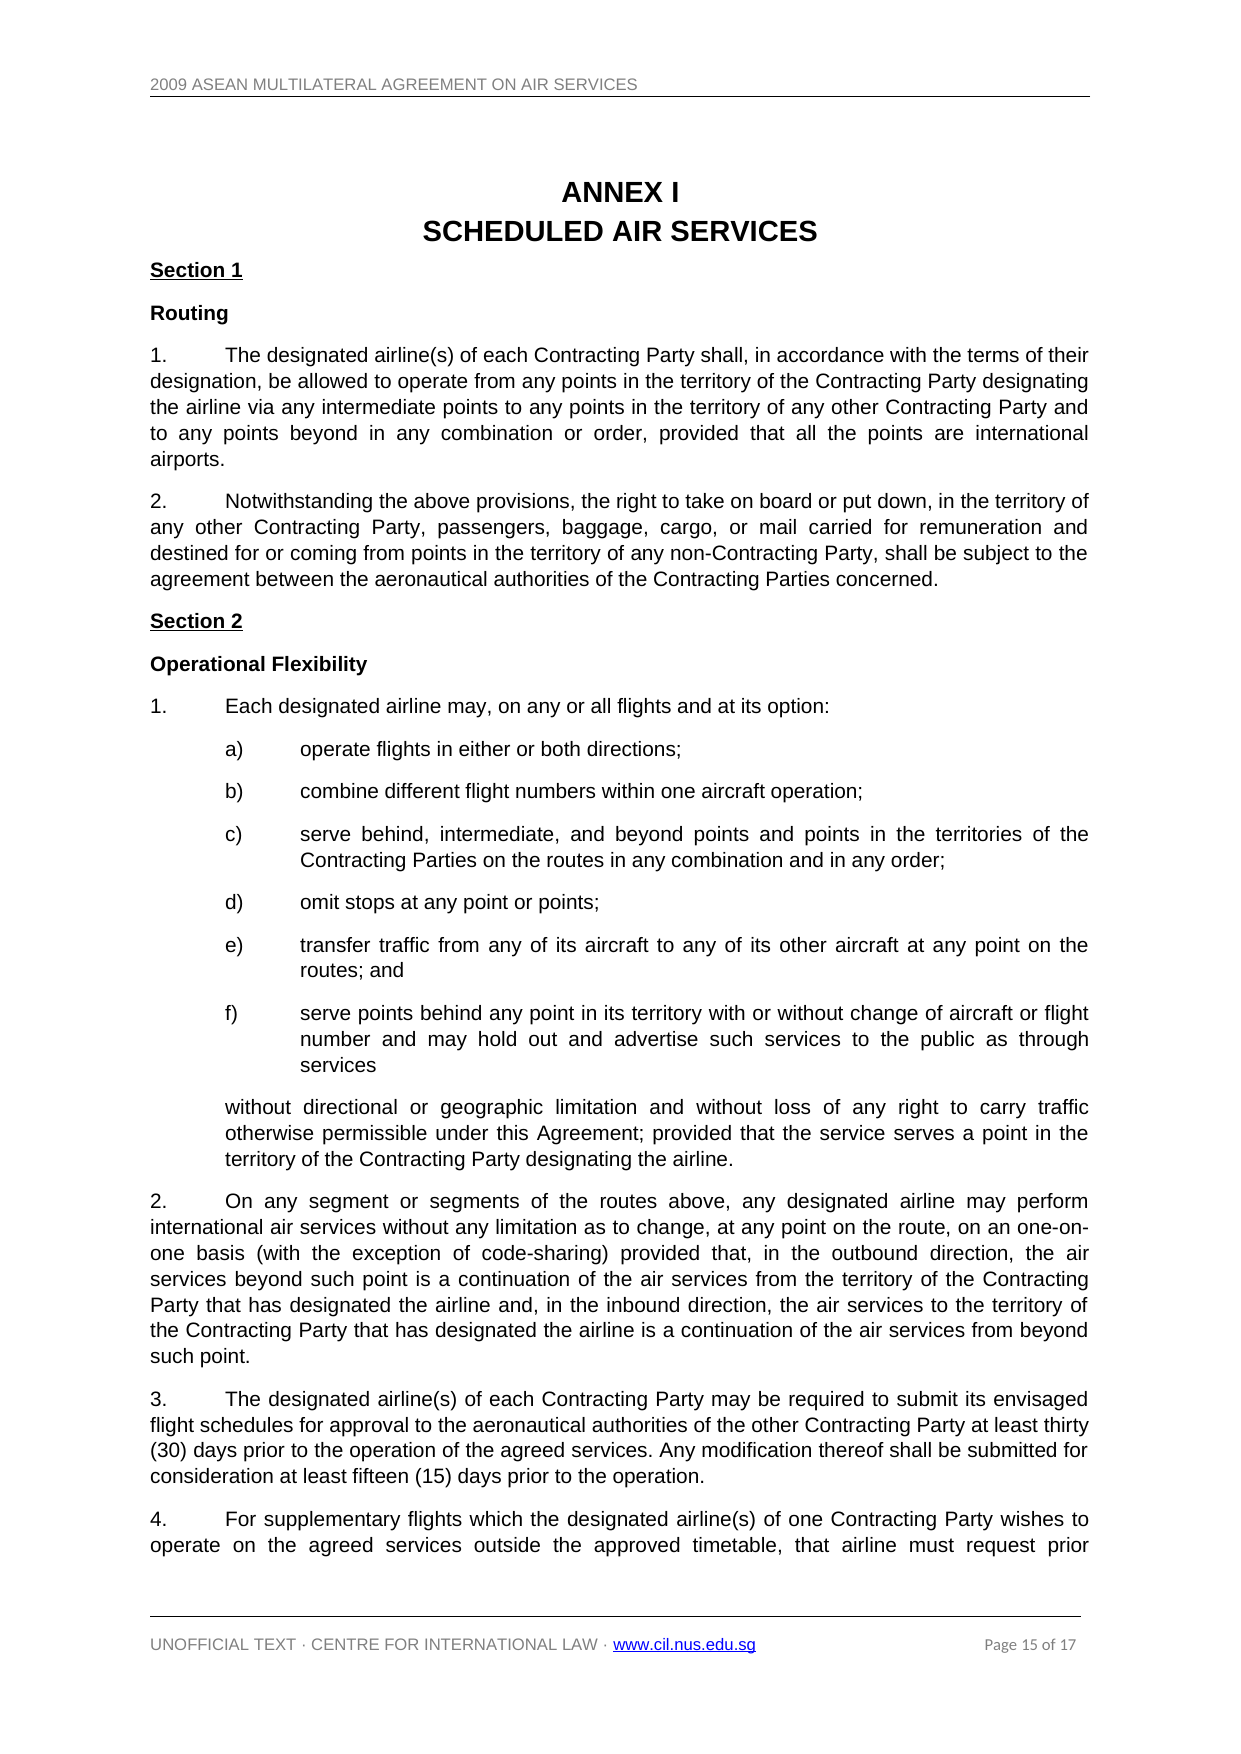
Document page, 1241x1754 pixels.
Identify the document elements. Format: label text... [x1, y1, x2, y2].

text 1. Each designated airline may, on any or all flights and at its option: [150, 694, 1090, 718]
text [150, 1507, 1090, 1556]
subtitle ANNEX I Scheduled Air Services [150, 175, 1090, 247]
text Operational Flexibility [150, 652, 1090, 676]
text b) combine different flight numbers within one aircraft operation; [225, 779, 1090, 803]
text c) serve behind, intermediate, and beyond points and points in the territories of the Contracting Parties on the routes in any combination and in any order; [225, 822, 1090, 871]
text 1. The designated airline(s) of each Contracting Party shall, in accordance with the terms of their designation, be allowed to operate from any points in the territory of the Contracting Party designating the airline via any intermediate points to any points in the territory of any other Contracting Party and to any points beyond in any combination or order, provided that all the points are international airports. [150, 343, 1090, 471]
text a) operate flights in either or both directions; [225, 737, 1090, 761]
text 2. On any segment or segments of the routes above, any designated airline may perform international air services without any limitation as to change, at any point on the route, on an one-on-one basis (with the exception of code-sharing) provided that, in the outbound direction, the air services beyond such point is a continuation of the air services from the territory of the Contracting Party that has designated the airline and, in the inbound direction, the air services to the territory of the Contracting Party that has designated the airline is a continuation of the air services from beyond such point. [150, 1189, 1090, 1368]
text 2. Notwithstanding the above provisions, the right to take on board or put down, in the territory of any other Contracting Party, passengers, baggage, cargo, or mail carried for remuneration and destined for or coming from points in the territory of any non-Contracting Party, shall be subject to the agreement between the aeronautical authorities of the Contracting Parties concerned. [150, 489, 1090, 591]
text without directional or geographic limitation and without loss of any right to carry traffic otherwise permissible under this Agreement; provided that the service serves a point in the territory of the Contracting Party designating the airline. [225, 1095, 1090, 1171]
text 3. The designated airline(s) of each Contracting Party may be required to submit its envisaged flight schedules for approval to the aeronautical authorities of the other Contracting Party at least thirty (30) days prior to the operation of the agreed services. Any modification thereof shall be submitted for consideration at least fifteen (15) days prior to the operation. [150, 1387, 1090, 1488]
text e) transfer traffic from any of its aircraft to any of its other aircraft at any point on the routes; and [225, 932, 1090, 982]
text Section 2 [150, 609, 1090, 633]
text d) omit stops at any point or points; [225, 890, 1090, 914]
text Section 1 [150, 258, 1090, 282]
text f) serve points behind any point in its territory with or without change of aircraft or flight number and may hold out and advertise such services to the public as through services [225, 1001, 1090, 1076]
text Routing [150, 301, 1090, 325]
